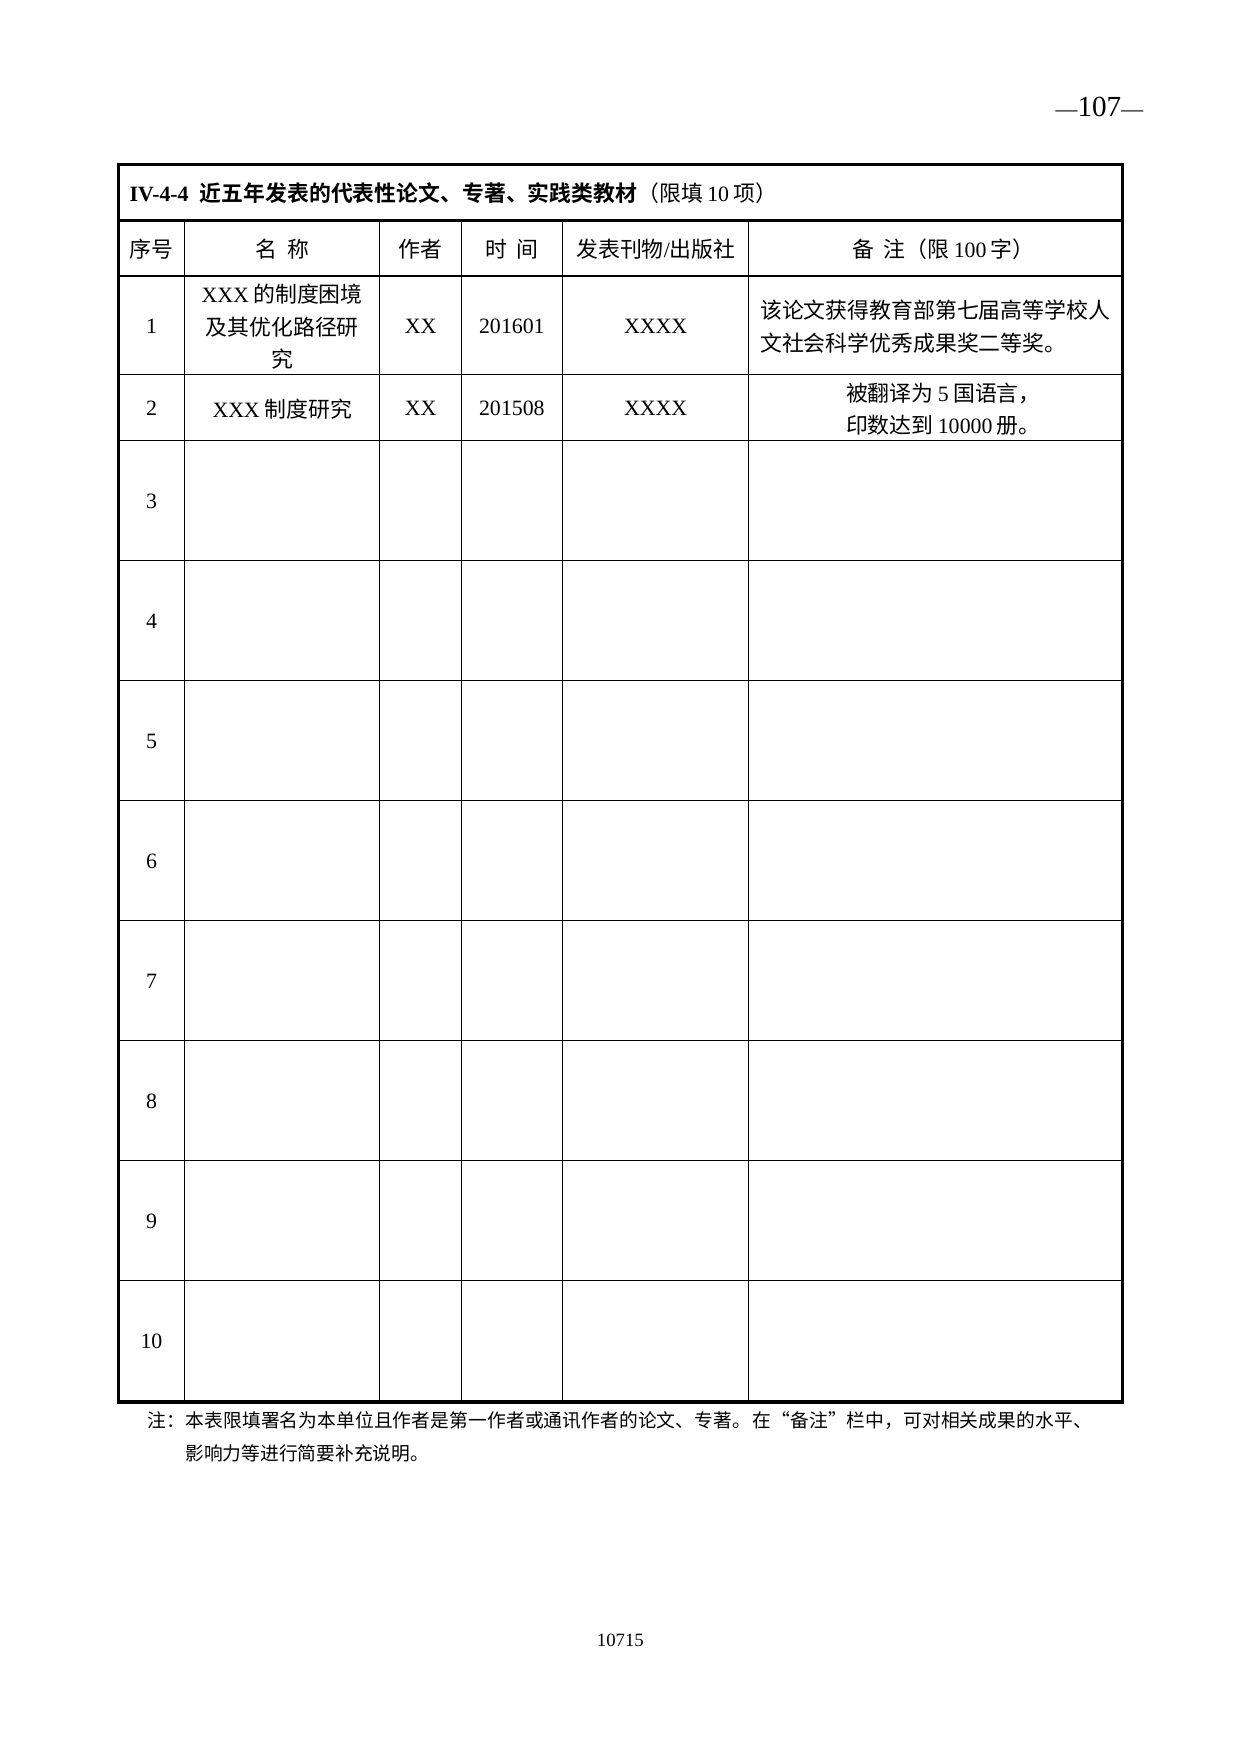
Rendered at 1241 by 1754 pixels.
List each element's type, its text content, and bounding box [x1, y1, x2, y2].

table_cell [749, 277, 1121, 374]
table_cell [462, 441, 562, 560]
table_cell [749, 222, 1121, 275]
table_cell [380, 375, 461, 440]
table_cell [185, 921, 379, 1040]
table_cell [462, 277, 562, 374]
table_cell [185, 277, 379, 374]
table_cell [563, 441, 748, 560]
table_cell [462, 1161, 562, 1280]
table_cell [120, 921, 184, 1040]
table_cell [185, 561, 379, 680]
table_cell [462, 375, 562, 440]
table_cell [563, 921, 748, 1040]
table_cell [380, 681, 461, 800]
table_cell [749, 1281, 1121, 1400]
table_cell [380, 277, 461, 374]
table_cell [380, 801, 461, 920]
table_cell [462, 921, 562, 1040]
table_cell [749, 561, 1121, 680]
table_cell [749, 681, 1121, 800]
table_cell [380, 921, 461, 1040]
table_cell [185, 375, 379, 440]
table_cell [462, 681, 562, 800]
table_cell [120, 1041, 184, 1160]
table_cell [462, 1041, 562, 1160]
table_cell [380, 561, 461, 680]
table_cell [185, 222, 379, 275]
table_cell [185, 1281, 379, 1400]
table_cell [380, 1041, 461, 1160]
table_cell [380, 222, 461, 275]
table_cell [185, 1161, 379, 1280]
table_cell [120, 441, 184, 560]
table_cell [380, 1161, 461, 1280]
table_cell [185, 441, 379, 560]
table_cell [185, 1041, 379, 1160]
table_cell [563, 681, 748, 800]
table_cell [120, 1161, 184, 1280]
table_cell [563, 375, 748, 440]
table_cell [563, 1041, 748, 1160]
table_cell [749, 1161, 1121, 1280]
text 注：本表限填署名为本单位且作者是第一作者或通讯作者的论文、专著。在“备注”栏中，可对相关成果的水平、影响力等进行简要补充说明。 [148, 1404, 1092, 1468]
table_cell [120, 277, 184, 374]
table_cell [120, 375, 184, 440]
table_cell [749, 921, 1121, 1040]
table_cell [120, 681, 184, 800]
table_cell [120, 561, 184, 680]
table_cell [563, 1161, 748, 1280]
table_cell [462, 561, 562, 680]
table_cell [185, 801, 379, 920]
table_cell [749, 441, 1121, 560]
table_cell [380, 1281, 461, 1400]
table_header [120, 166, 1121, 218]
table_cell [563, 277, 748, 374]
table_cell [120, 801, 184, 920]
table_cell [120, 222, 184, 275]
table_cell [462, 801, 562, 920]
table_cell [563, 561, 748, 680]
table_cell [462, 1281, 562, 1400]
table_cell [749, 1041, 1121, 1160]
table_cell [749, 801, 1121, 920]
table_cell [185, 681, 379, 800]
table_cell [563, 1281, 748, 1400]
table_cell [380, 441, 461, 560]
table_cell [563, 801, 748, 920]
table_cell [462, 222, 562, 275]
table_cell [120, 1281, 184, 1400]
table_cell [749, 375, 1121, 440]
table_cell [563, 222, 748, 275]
